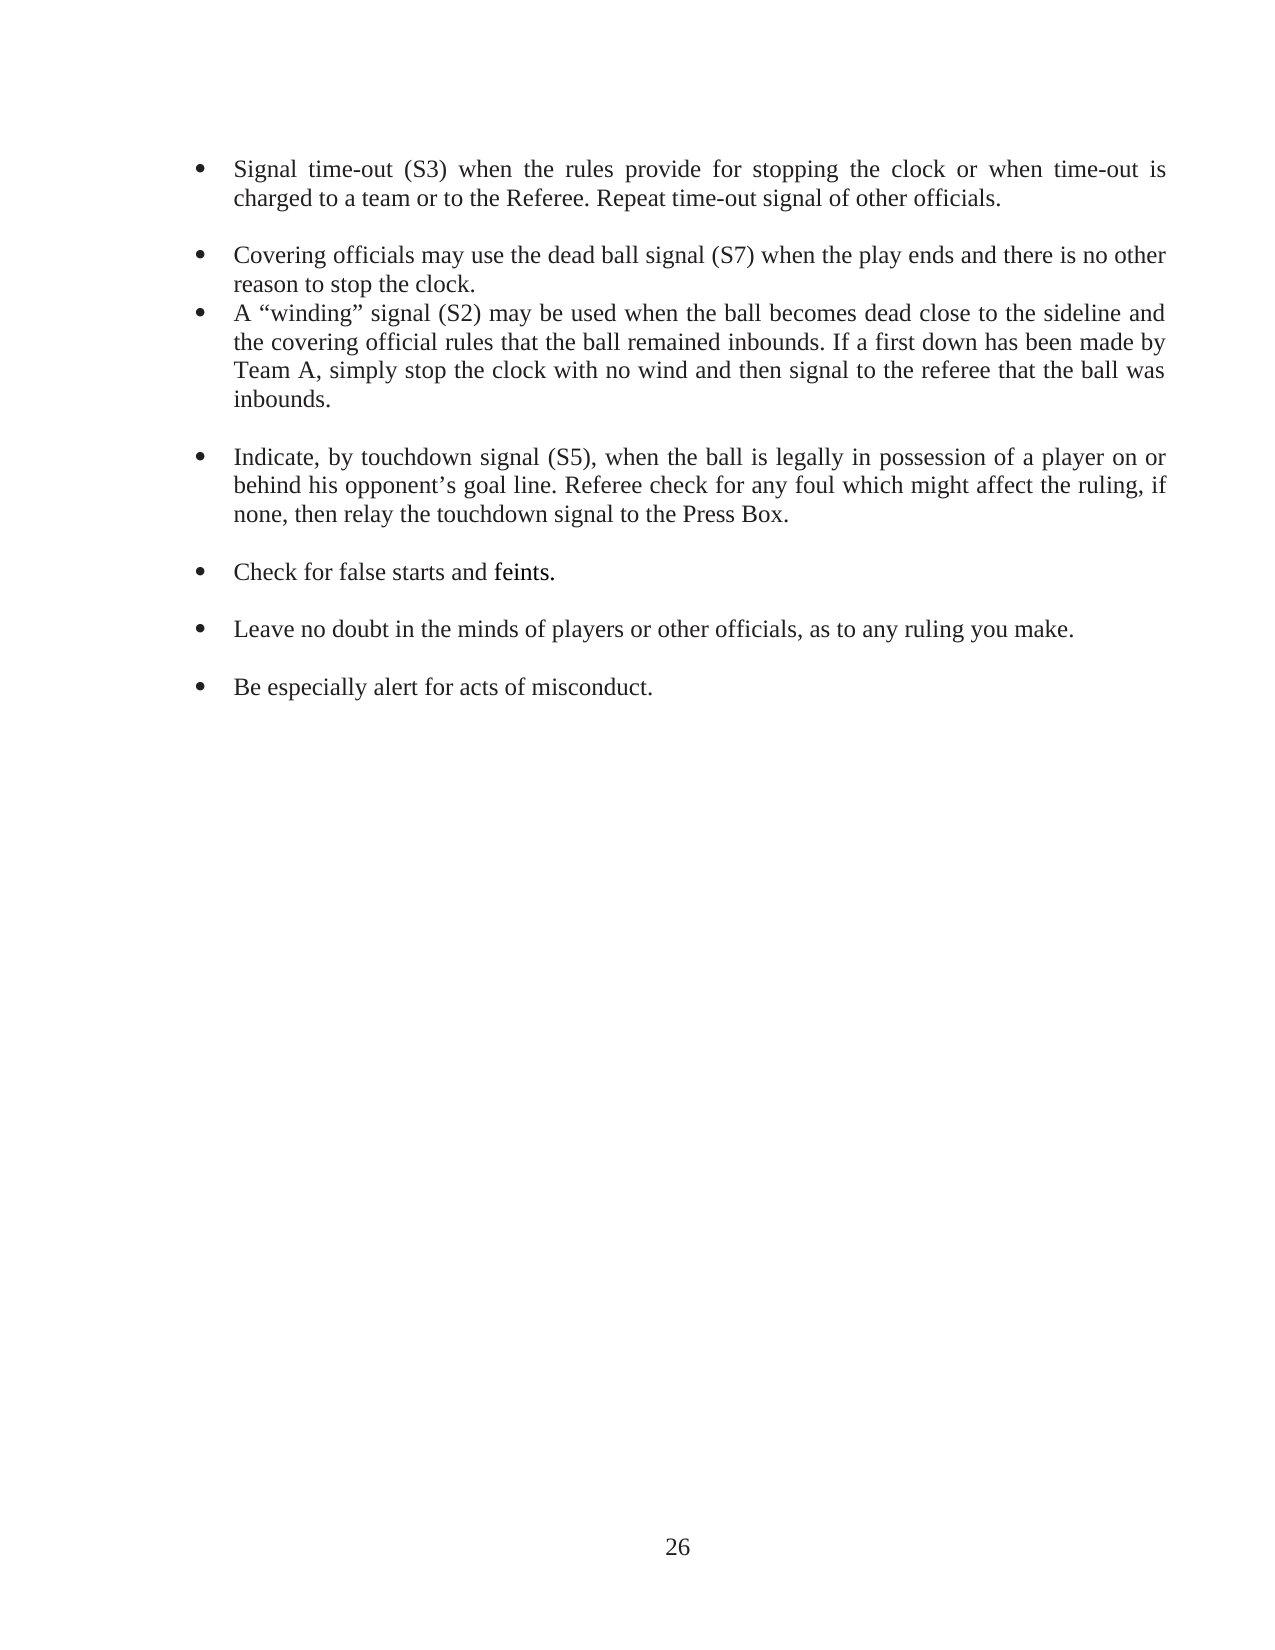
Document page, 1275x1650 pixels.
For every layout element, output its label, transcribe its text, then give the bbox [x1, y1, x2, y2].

list Covering officials may use the dead ball signal (S7) when the play ends and there is no other reason to stop the clock. [196, 240, 1167, 298]
list Check for false starts and feints. [196, 557, 1167, 585]
list Signal time-out (S3) when the rules provide for stopping the clock or when time-out is charged to a team or to the Referee. Repeat time-out signal of other officials. [196, 154, 1167, 212]
list Indicate, by touchdown signal (S5), when the ball is legally in possession of a player on or behind his opponent’s goal line. Referee check for any foul which might affect the ruling, if none, then relay the touchdown signal to the Press Box. [196, 442, 1167, 528]
list Leave no doubt in the minds of players or other officials, as to any ruling you make. [196, 614, 1167, 643]
list Be especially alert for acts of misconduct. [196, 672, 1167, 700]
list A “winding” signal (S2) may be used when the ball becomes dead close to the sideline and the covering official rules that the ball remained inbounds. If a first down has been made by Team A, simply stop the clock with no wind and then signal to the referee that the ball was inbounds. [196, 298, 1167, 413]
